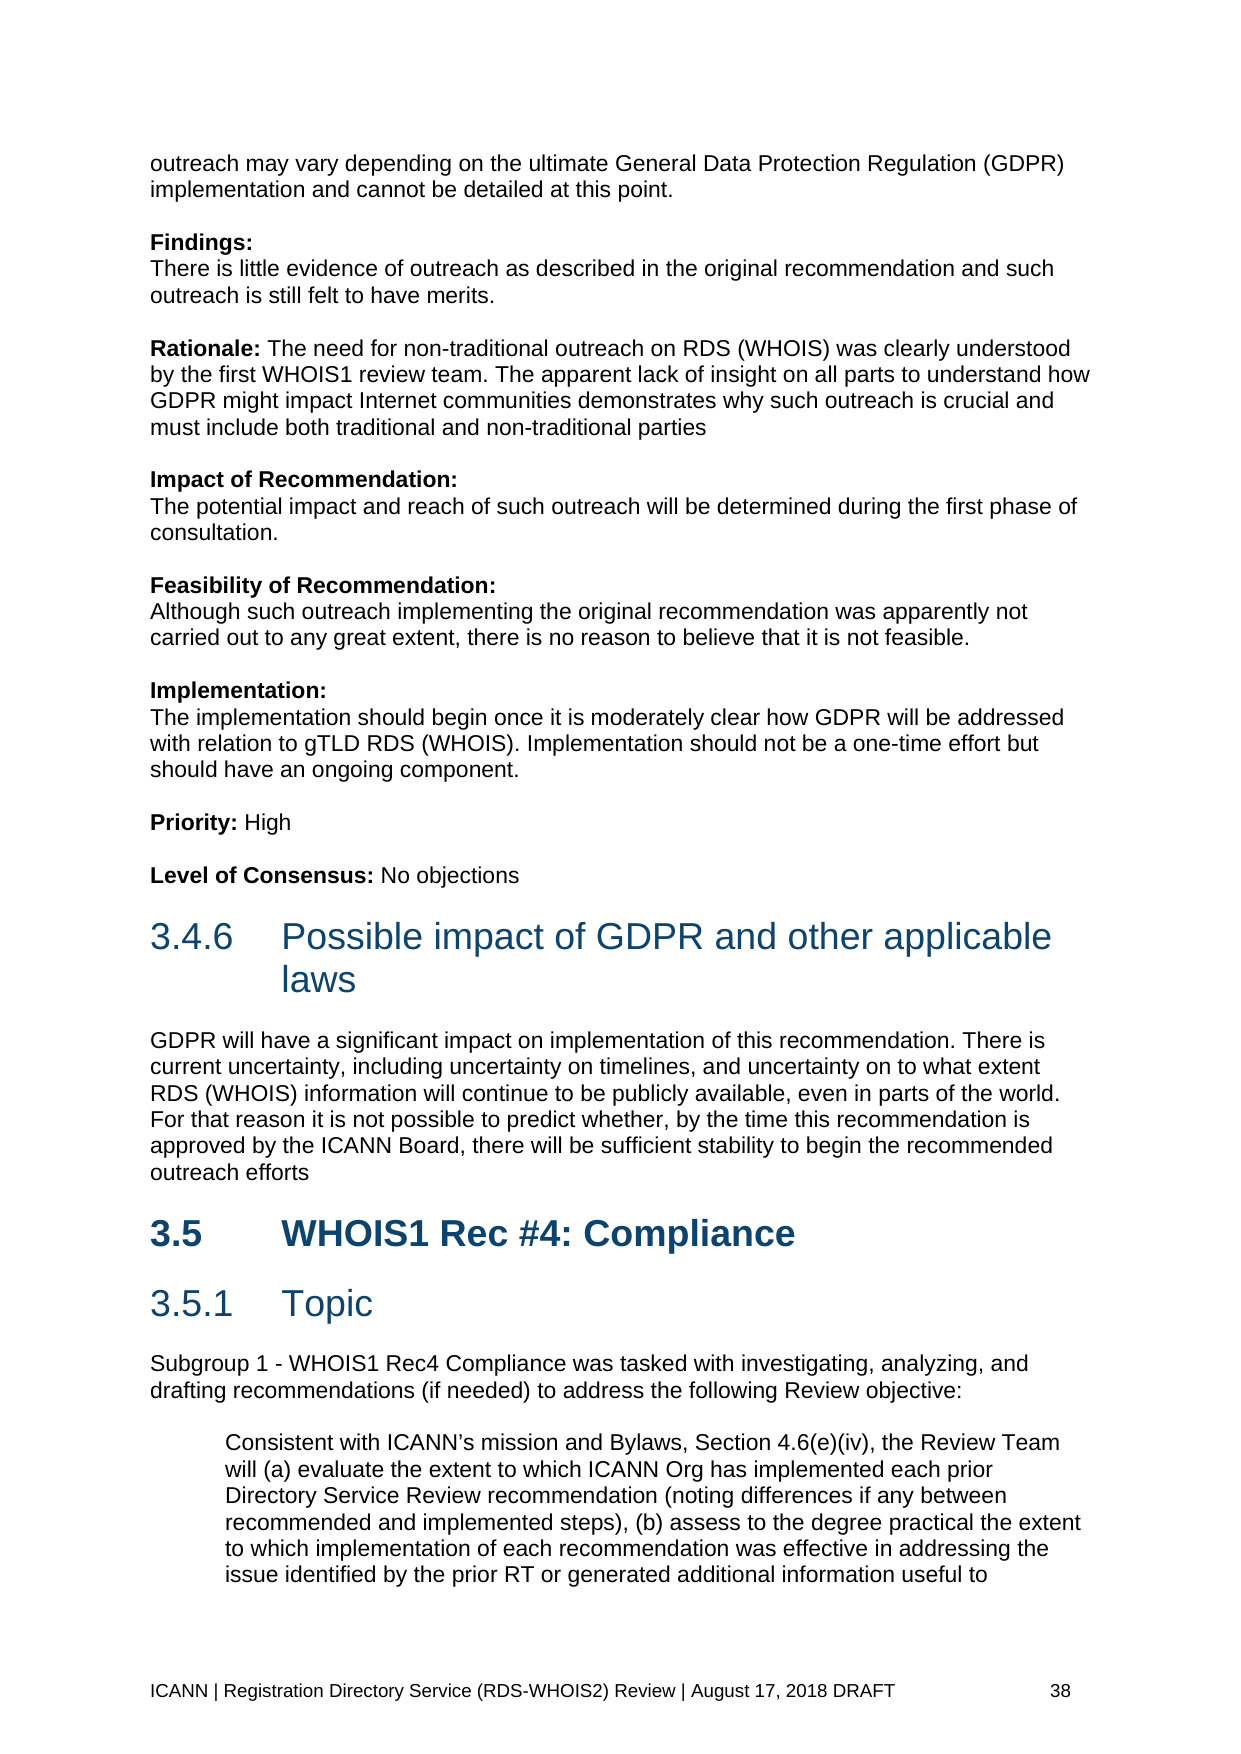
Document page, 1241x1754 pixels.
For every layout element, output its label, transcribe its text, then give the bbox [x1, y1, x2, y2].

text The potential impact and reach of such outreach will be determined during the first phase of consultation. [150, 493, 1090, 545]
text GDPR will have a significant impact on implementation of this recommendation. There is current uncertainty, including uncertainty on timelines, and uncertainty on to what extent RDS (WHOIS) information will continue to be publicly available, even in parts of the world. For that reason it is not possible to predict whether, by the time this recommendation is approved by the ICANN Board, there will be sufficient stability to begin the recommended outreach efforts [150, 1027, 1090, 1185]
text There is little evidence of outreach as described in the original recommendation and such outreach is still felt to have merits. [150, 255, 1090, 308]
subtitle Topic [150, 1281, 1090, 1324]
text Priority: High [150, 809, 1090, 835]
text Subgroup 1 - WHOIS1 Rec4 Compliance was tasked with investigating, analyzing, and drafting recommendations (if needed) to address the following Review objective: [150, 1350, 1090, 1403]
text Impact of Recommendation: [150, 466, 1090, 493]
text Feasibility of Recommendation: [150, 572, 1090, 598]
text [225, 1429, 1090, 1587]
text Implementation: [150, 677, 1090, 703]
text Rationale: The need for non-traditional outreach on RDS (WHOIS) was clearly understood by the first WHOIS1 review team. The apparent lack of insight on all parts to understand how GDPR might impact Internet communities demonstrates why such outreach is crucial and must include both traditional and non-traditional parties [150, 334, 1090, 440]
subtitle WHOIS1 Rec #4: Compliance [150, 1211, 1090, 1254]
subtitle Possible impact of GDPR and other applicable laws [150, 914, 1090, 1001]
text Level of Consensus: No objections [150, 862, 1090, 888]
text Although such outreach implementing the original recommendation was apparently not carried out to any great extent, there is no reason to believe that it is not feasible. [150, 598, 1090, 651]
text Findings: [150, 229, 1090, 255]
text The implementation should begin once it is moderately clear how GDPR will be addressed with relation to gTLD RDS (WHOIS). Implementation should not be a one-time effort but should have an ongoing component. [150, 703, 1090, 782]
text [150, 150, 1090, 203]
